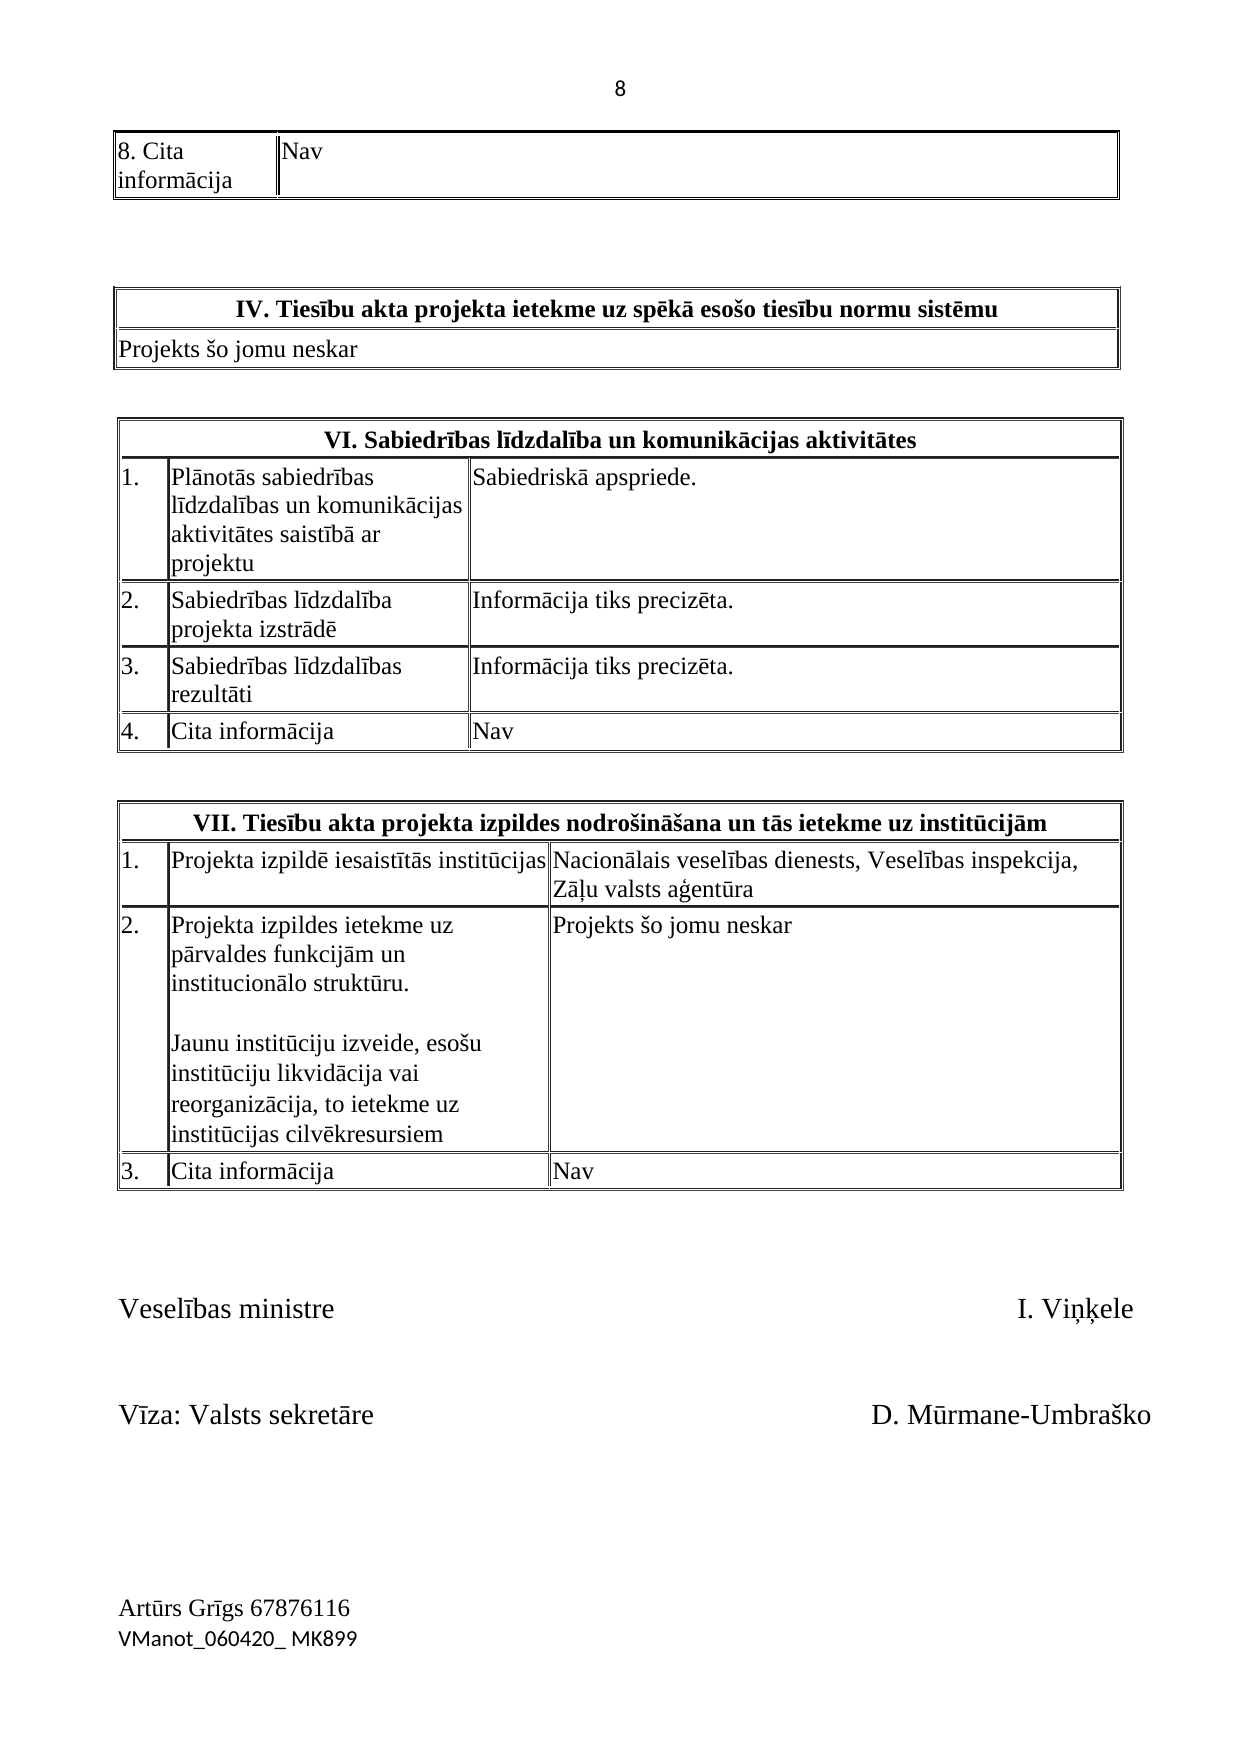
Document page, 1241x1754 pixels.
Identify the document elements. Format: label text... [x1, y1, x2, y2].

text Artūrs Grīgs 67876116 [118, 1593, 1122, 1622]
table_cell Nav [550, 1151, 1122, 1188]
table_header VII. Tiesību akta projekta izpildes nodrošināšana un tās ietekme uz institūcijām [120, 804, 1120, 839]
table_cell Informācija tiks precizēta. [471, 645, 1120, 711]
table_cell Cita informācija [168, 1154, 550, 1188]
table_header IV. Tiesību akta projekta ietekme uz spēkā esošo tiesību normu sistēmu [117, 290, 1117, 326]
table_cell Projekts šo jomu neskar [117, 326, 1118, 366]
table_cell Informācija tiks precizēta. [471, 579, 1121, 645]
table_cell Projekta izpildes ietekme uz pārvaldes funkcijām un institucionālo struktūru. Jaunu institūciju izveide, esošu institūciju likvidācija vai reorganizācija, to ietekme uz institūcijas cilvēkresursiem [170, 908, 548, 1151]
table_cell 3. [120, 645, 167, 711]
table_header VI. Sabiedrības līdzdalība un komunikācijas aktivitātes [120, 421, 1120, 456]
table_cell 2. [120, 905, 167, 1151]
table_cell Sabiedrības līdzdalības rezultāti [170, 648, 468, 711]
table_cell Sabiedriskā apspriede. [471, 456, 1120, 579]
table_cell 4. [118, 711, 168, 749]
table_cell 1. [120, 839, 167, 905]
table_cell Nacionālais veselības dienests, Veselības inspekcija, Zāļu valsts aģentūra [551, 839, 1121, 905]
table_cell Sabiedrības līdzdalība projekta izstrādē [170, 583, 468, 645]
table_cell 2. [120, 579, 167, 645]
table_cell Projekts šo jomu neskar [551, 905, 1120, 1151]
table_cell 1. [120, 456, 167, 579]
text Vīza: Valsts sekretāre D. Mūrmane-Umbraško [118, 1397, 1202, 1431]
table_cell 8. Cita informācija [116, 132, 278, 197]
table_cell Nav [470, 711, 1122, 749]
table_cell Cita informācija [168, 714, 469, 749]
table_cell Nav [278, 133, 1117, 197]
text Veselības ministre I. Viņķele [118, 1291, 1202, 1325]
table_cell Plānotās sabiedrības līdzdalības un komunikācijas aktivitātes saistībā ar projektu [170, 459, 468, 579]
table_cell 3. [118, 1151, 168, 1188]
table_cell Projekta izpildē iesaistītās institūcijas [170, 843, 548, 905]
